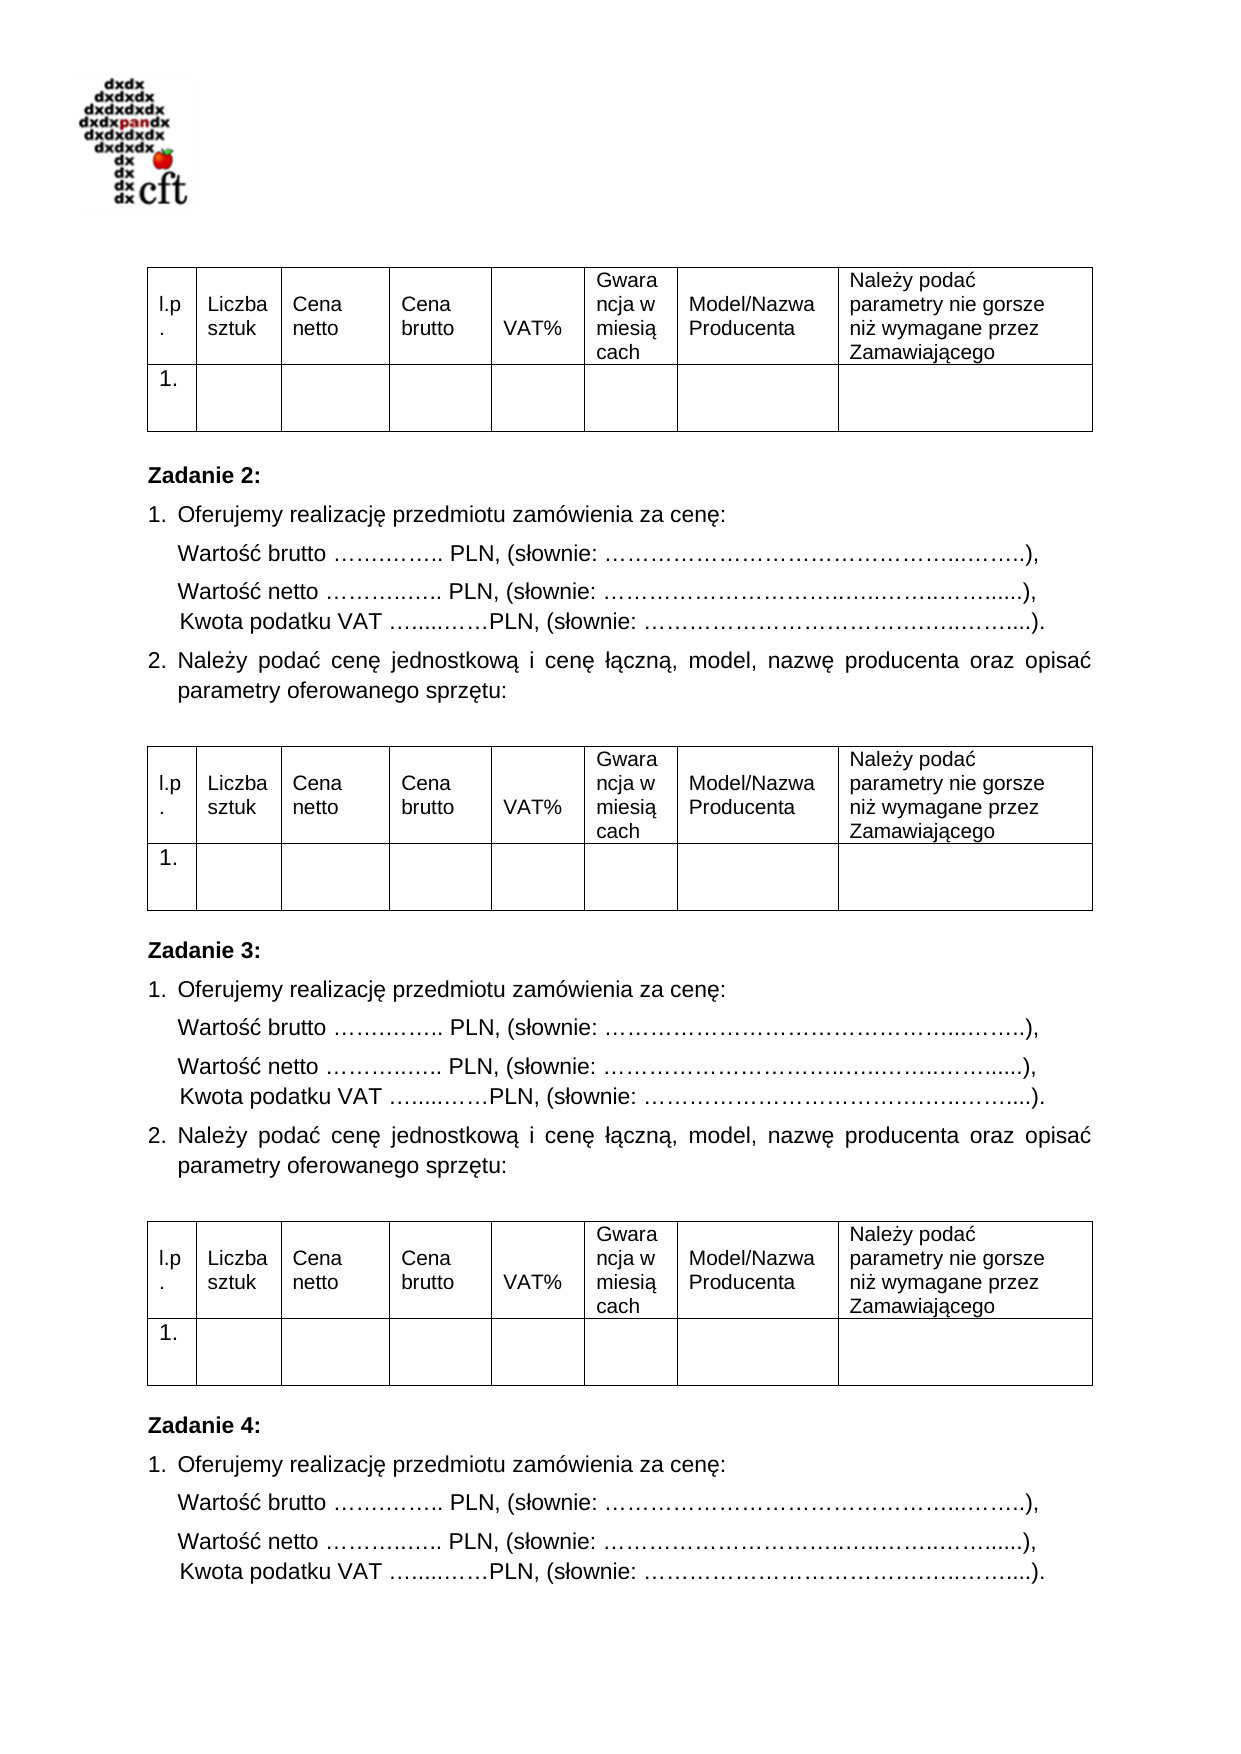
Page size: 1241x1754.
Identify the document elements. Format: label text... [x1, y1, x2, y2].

text Zadanie 2: [148, 462, 1093, 489]
list Oferujemy realizację przedmiotu zamówienia za cenę: [148, 501, 1093, 527]
table_cell [678, 1319, 838, 1384]
list Należy podać cenę jednostkową i cenę łączną, model, nazwę producenta oraz opisać parametry oferowanego sprzętu: [148, 1122, 1093, 1178]
text Wartość netto ………..….. PLN, (słownie: …………………………..…..……..……......), [177, 578, 1093, 604]
table_header Model/Nazwa Producenta [678, 1222, 838, 1317]
table_cell [678, 365, 838, 431]
table_header Cena netto [282, 1222, 389, 1317]
table_header VAT% [492, 268, 584, 364]
table_header VAT% [492, 1222, 584, 1317]
table_cell [839, 365, 1092, 431]
table_header VAT% [492, 747, 584, 843]
table_cell [282, 1319, 389, 1384]
text Wartość brutto …….…….. PLN, (słownie: ………………………………………...……..), [177, 1489, 1093, 1515]
table_header Cena brutto [390, 1222, 491, 1317]
table_cell [282, 365, 389, 431]
table_cell [282, 844, 389, 910]
text Kwota podatku VAT ….....……PLN, (słownie: ……………………………….…..……....). [148, 1558, 1093, 1584]
table_header Gwarancja w miesiącach [585, 268, 677, 364]
table_header Liczba sztuk [197, 747, 281, 843]
table_header Cena brutto [390, 747, 491, 843]
table_cell 1. [148, 365, 196, 431]
table_cell [839, 1319, 1092, 1384]
text Zadanie 4: [148, 1412, 1093, 1438]
list Oferujemy realizację przedmiotu zamówienia za cenę: [148, 976, 1093, 1002]
table_header Należy podać parametry nie gorsze niż wymagane przez Zamawiającego [839, 747, 1092, 843]
text Wartość netto ………..….. PLN, (słownie: …………………………..…..……..……......), [177, 1528, 1093, 1554]
table_header l.p. [148, 1222, 196, 1317]
table_cell [585, 844, 677, 910]
table_header Model/Nazwa Producenta [678, 747, 838, 843]
table_cell [197, 844, 281, 910]
table_cell [390, 365, 491, 431]
table_cell [390, 844, 491, 910]
table_header Cena netto [282, 268, 389, 364]
text Wartość brutto …….…….. PLN, (słownie: ………………………………………...……..), [177, 1014, 1093, 1041]
table_header Należy podać parametry nie gorsze niż wymagane przez Zamawiającego [839, 268, 1092, 364]
table_header l.p. [148, 268, 196, 364]
table_header l.p. [148, 747, 196, 843]
table_cell [678, 844, 838, 910]
text Zadanie 3: [148, 937, 1093, 963]
table_header Gwarancja w miesiącach [585, 747, 677, 843]
picture [73, 73, 196, 213]
table_header Cena brutto [390, 268, 491, 364]
text Kwota podatku VAT ….....……PLN, (słownie: ……………………………….…..……....). [148, 1083, 1093, 1109]
table_header Liczba sztuk [197, 268, 281, 364]
text Wartość netto ………..….. PLN, (słownie: …………………………..…..……..……......), [177, 1053, 1093, 1079]
table_cell [492, 844, 584, 910]
table_cell [839, 844, 1092, 910]
table_cell [197, 365, 281, 431]
table_cell [585, 365, 677, 431]
text Kwota podatku VAT ….....……PLN, (słownie: ……………………………….…..……....). [148, 608, 1093, 634]
text Wartość brutto …….…….. PLN, (słownie: ………………………………………...……..), [177, 539, 1093, 566]
table_header Cena netto [282, 747, 389, 843]
table_header Liczba sztuk [197, 1222, 281, 1317]
table_cell 1. [148, 1319, 196, 1384]
list Należy podać cenę jednostkową i cenę łączną, model, nazwę producenta oraz opisać parametry oferowanego sprzętu: [148, 647, 1093, 703]
table_cell [390, 1319, 491, 1384]
table_header Model/Nazwa Producenta [678, 268, 838, 364]
table_cell [492, 365, 584, 431]
table_cell [197, 1319, 281, 1384]
table_cell 1. [148, 844, 196, 910]
table_cell [492, 1319, 584, 1384]
table_header Gwarancja w miesiącach [585, 1222, 677, 1317]
list Oferujemy realizację przedmiotu zamówienia za cenę: [148, 1451, 1093, 1477]
table_header Należy podać parametry nie gorsze niż wymagane przez Zamawiającego [839, 1222, 1092, 1317]
table_cell [585, 1319, 677, 1384]
